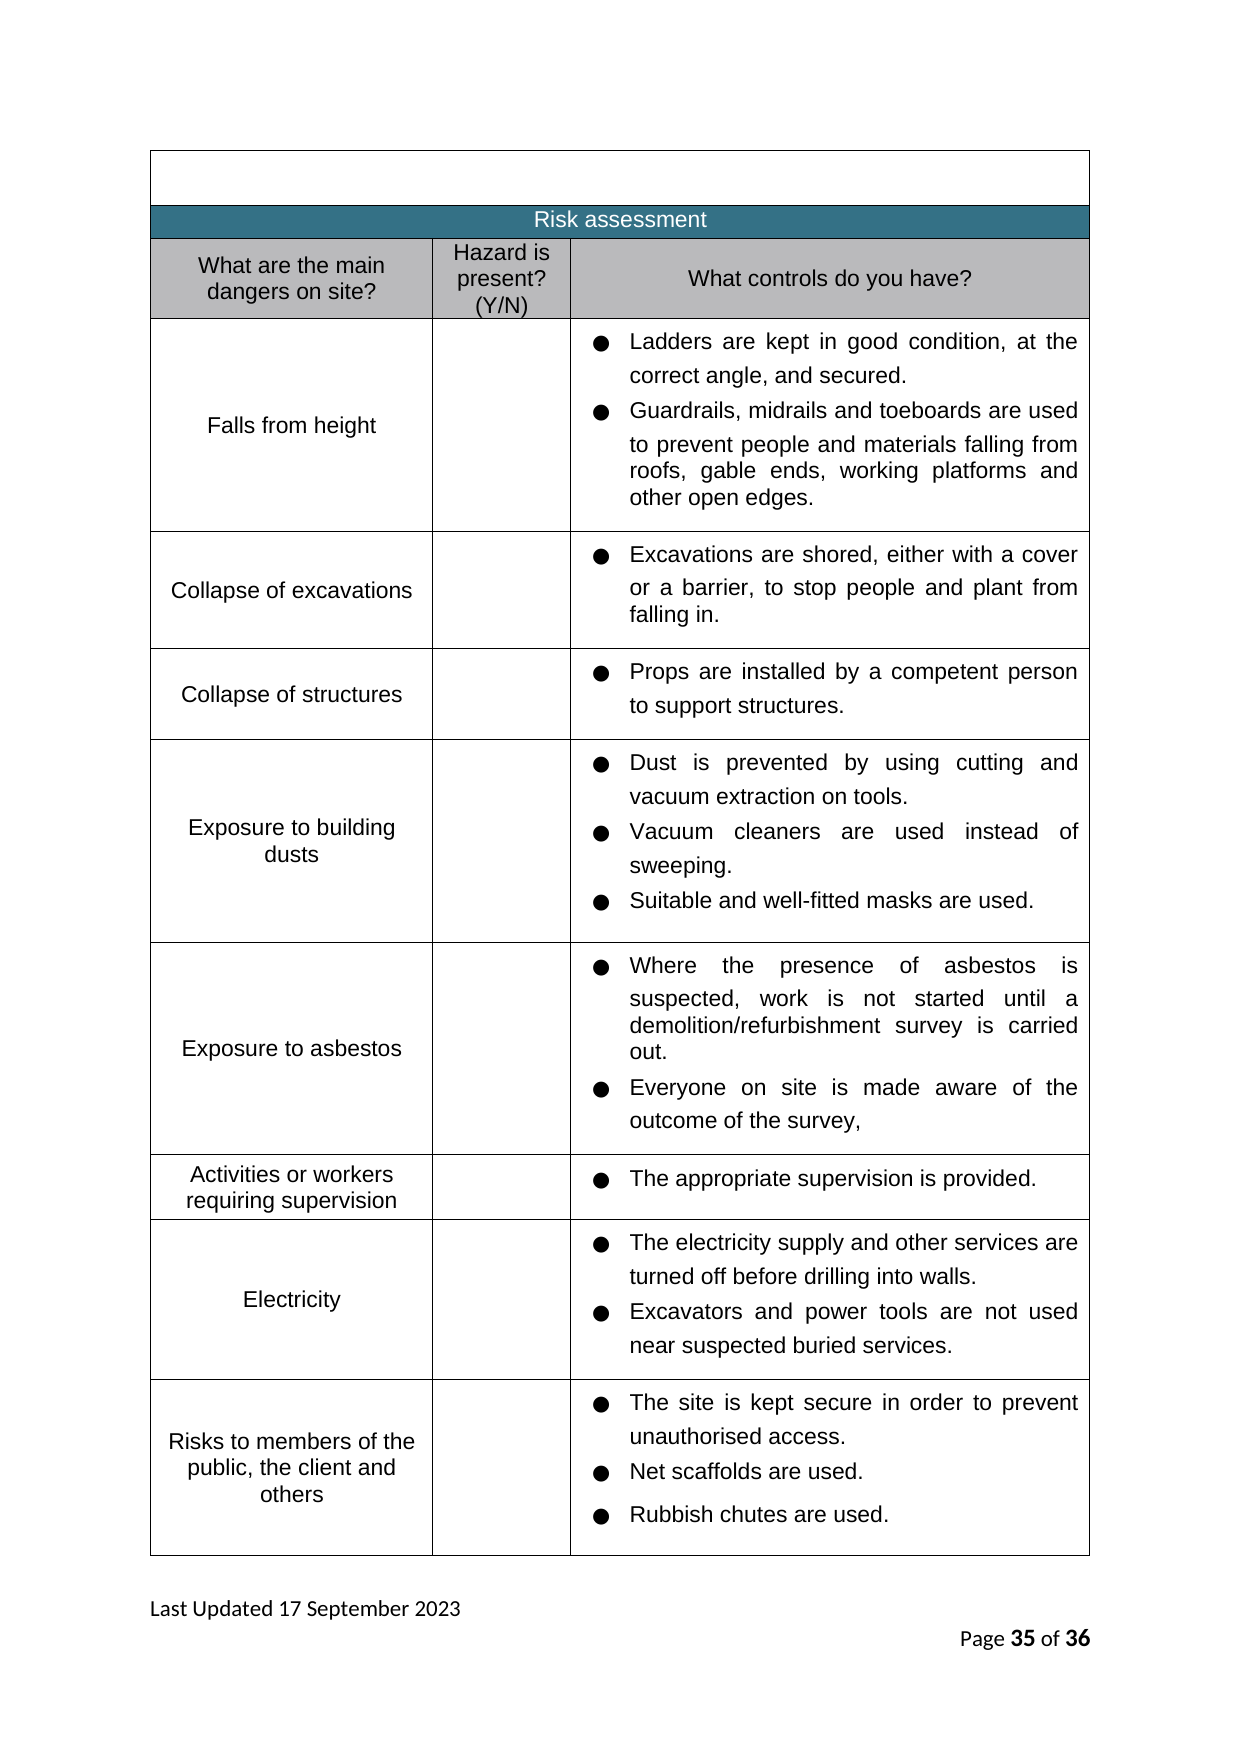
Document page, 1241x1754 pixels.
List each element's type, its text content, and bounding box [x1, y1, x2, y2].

table_cell Excavations are shored, either with a cover or a barrier, to stop people and plant from falling in. [571, 532, 1089, 648]
table_cell [433, 1220, 570, 1379]
table_cell Where the presence of asbestos is suspected, work is not started until a demolition/refurbishment survey is carried out. Everyone on site is made aware of the outcome of the survey, [571, 943, 1089, 1154]
table_cell [433, 532, 570, 648]
table_cell Collapse of excavations [151, 532, 432, 648]
table_cell [151, 151, 1089, 205]
table_cell [433, 1380, 570, 1555]
table_cell Falls from height [151, 319, 432, 531]
table_cell What are the main dangers on site? [151, 239, 432, 318]
table_cell [433, 319, 570, 531]
table_cell [433, 1155, 570, 1219]
table_cell Dust is prevented by using cutting and vacuum extraction on tools. Vacuum cleaners are used instead of sweeping. Suitable and well-fitted masks are used. [571, 740, 1089, 942]
table_cell The electricity supply and other services are turned off before drilling into walls. Excavators and power tools are not used near suspected buried services. [571, 1220, 1089, 1379]
table_cell Activities or workers requiring supervision [151, 1155, 432, 1219]
table_cell Electricity [151, 1220, 432, 1379]
table_cell Ladders are kept in good condition, at the correct angle, and secured. Guardrails, midrails and toeboards are used to prevent people and materials falling from roofs, gable ends, working platforms and other open edges. [571, 319, 1089, 531]
table_cell The site is kept secure in order to prevent unauthorised access. Net scaffolds are used. Rubbish chutes are used. [571, 1380, 1089, 1555]
table_cell [433, 740, 570, 942]
table_cell The appropriate supervision is provided. [571, 1155, 1089, 1219]
table_cell Hazard is present? (Y/N) [433, 239, 570, 318]
table_cell [433, 649, 570, 739]
table_cell Exposure to building dusts [151, 740, 432, 942]
table_cell What controls do you have? [571, 239, 1089, 318]
table_cell Risks to members of the public, the client and others [151, 1380, 432, 1555]
table_cell Collapse of structures [151, 649, 432, 739]
table_cell Exposure to asbestos [151, 943, 432, 1154]
table_cell [433, 943, 570, 1154]
table_cell Risk assessment [151, 206, 1089, 238]
table_cell Props are installed by a competent person to support structures. [571, 649, 1089, 739]
